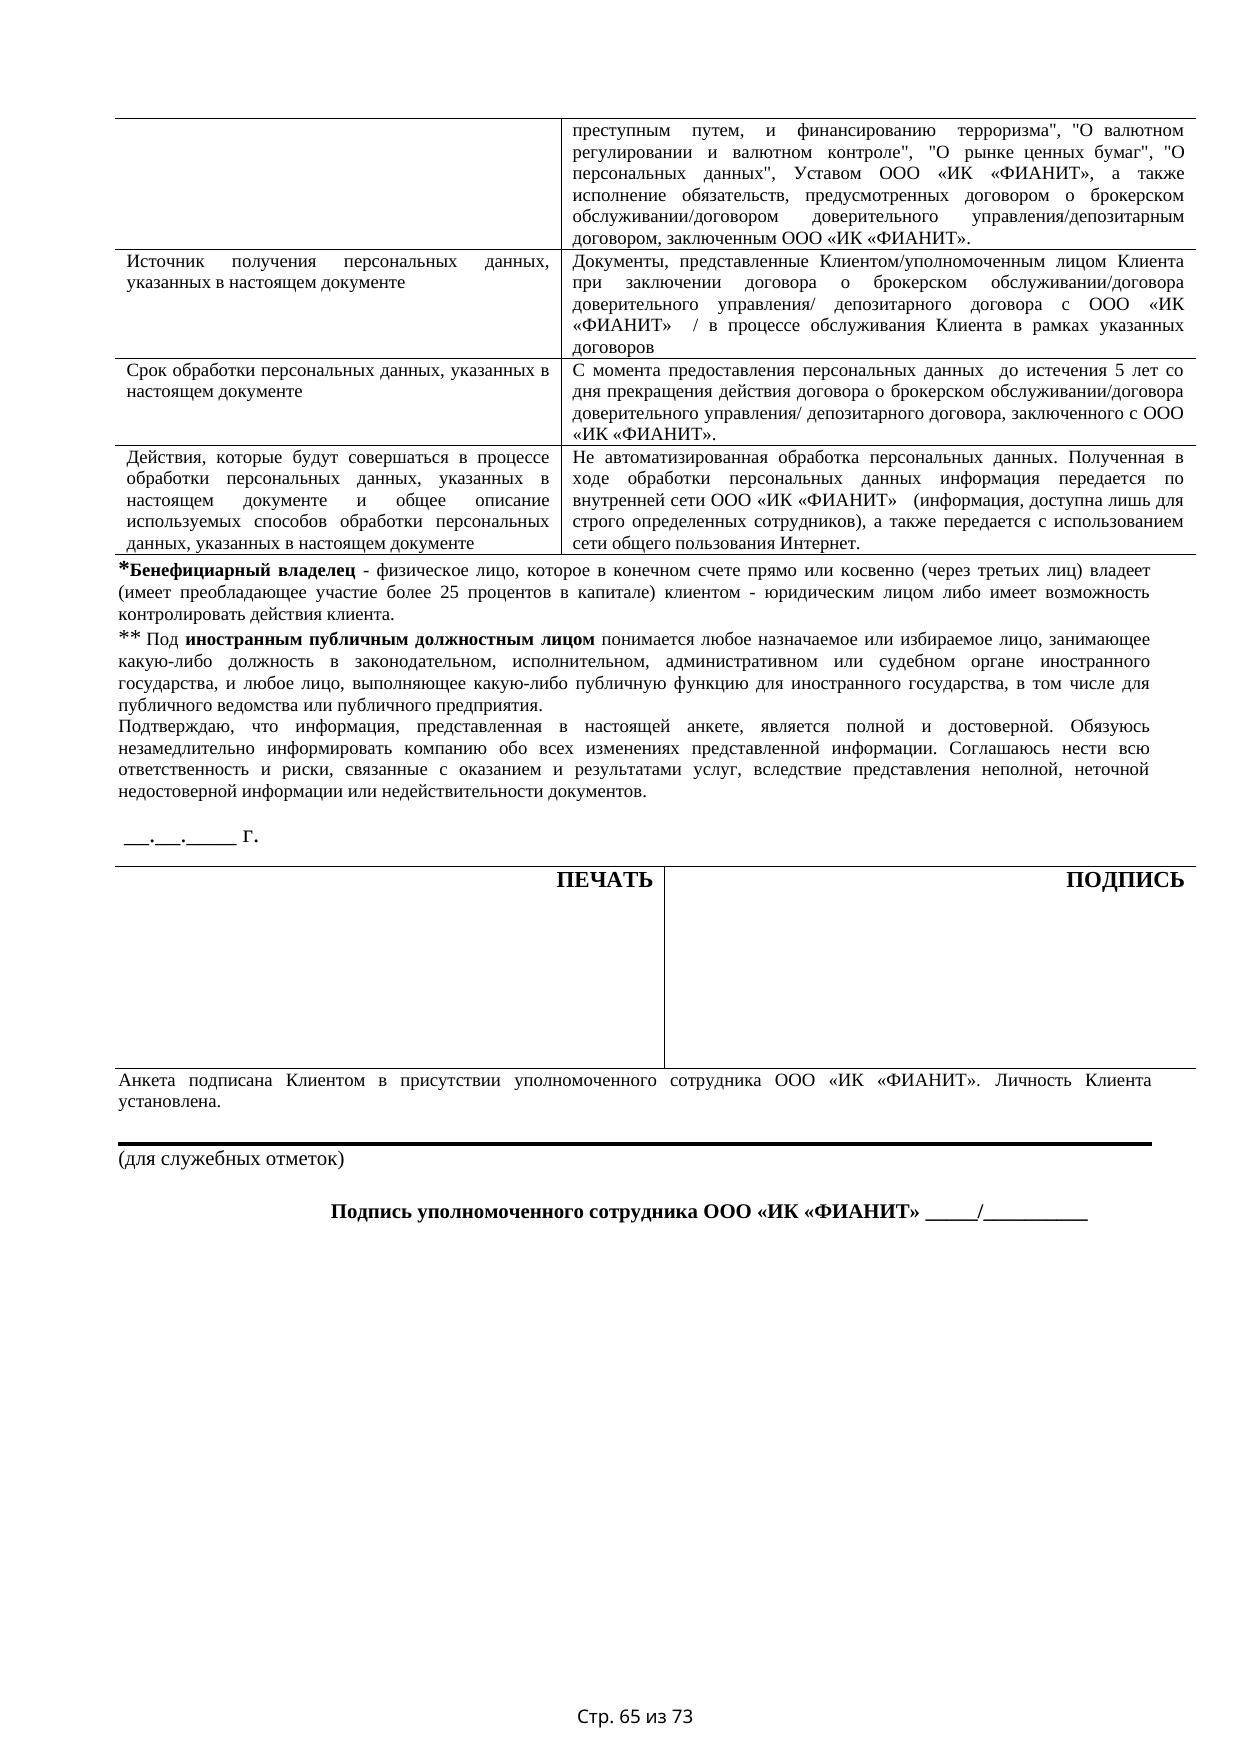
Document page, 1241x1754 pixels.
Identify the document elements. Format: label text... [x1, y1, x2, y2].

text ** Под иностранным публичным должностным лицом понимается любое назначаемое или избираемое лицо, занимающее какую-либо должность в законодательном, исполнительном, административном или судебном органе иностранного государства, и любое лицо, выполняющее какую-либо публичную функцию для иностранного государства, в том числе для публичного ведомства или публичного предприятия. [118, 624, 1152, 715]
table_header ПОДПИСЬ [665, 867, 1196, 1067]
text (для служебных отметок) [118, 1146, 1152, 1169]
table_cell Действия, которые будут совершаться в процессе обработки персональных данных, указанных в настоящем документе и общее описание используемых способов обработки персональных данных, указанных в настоящем документе [115, 446, 561, 553]
table_header ПЕЧАТЬ [115, 867, 664, 1067]
text Подтверждаю, что информация, представленная в настоящей анкете, является полной и достоверной. Обязуюсь незамедлительно информировать компанию обо всех изменениях представленной информации. Соглашаюсь нести всю ответственность и риски, связанные с оказанием и результатами услуг, вследствие представления неполной, неточной недостоверной информации или недействительности документов. [118, 715, 1152, 801]
text *Бенефициарный владелец - физическое лицо, которое в конечном счете прямо или косвенно (через третьих лиц) владеет (имеет преобладающее участие более 25 процентов в капитале) клиентом - юридическим лицом либо имеет возможность контролировать действия клиента. [118, 555, 1152, 624]
table_header __.__.____ г. [118, 813, 1122, 853]
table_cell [562, 119, 1196, 248]
table_header Подпись уполномоченного сотрудника ООО «ИК «ФИАНИТ» _____/__________ [325, 1194, 1152, 1229]
table_cell С момента предоставления персональных данных до истечения 5 лет со дня прекращения действия договора о брокерском обслуживании/договора доверительного управления/ депозитарного договора, заключенного с ООО «ИК «ФИАНИТ». [562, 359, 1196, 445]
text Анкета подписана Клиентом в присутствии уполномоченного сотрудника ООО «ИК «ФИАНИТ». Личность Клиента установлена. [118, 1069, 1152, 1112]
table_cell Срок обработки персональных данных, указанных в настоящем документе [115, 359, 561, 445]
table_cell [115, 119, 561, 248]
table_cell Не автоматизированная обработка персональных данных. Полученная в ходе обработки персональных данных информация передается по внутренней сети ООО «ИК «ФИАНИТ» (информация, доступна лишь для строго определенных сотрудников), а также передается с использованием сети общего пользования Интернет. [562, 446, 1196, 553]
table_cell Документы, представленные Клиентом/уполномоченным лицом Клиента при заключении договора о брокерском обслуживании/договора доверительного управления/ депозитарного договора с ООО «ИК «ФИАНИТ» / в процессе обслуживания Клиента в рамках указанных договоров [562, 250, 1196, 357]
table_cell Источник получения персональных данных, указанных в настоящем документе [115, 250, 561, 357]
